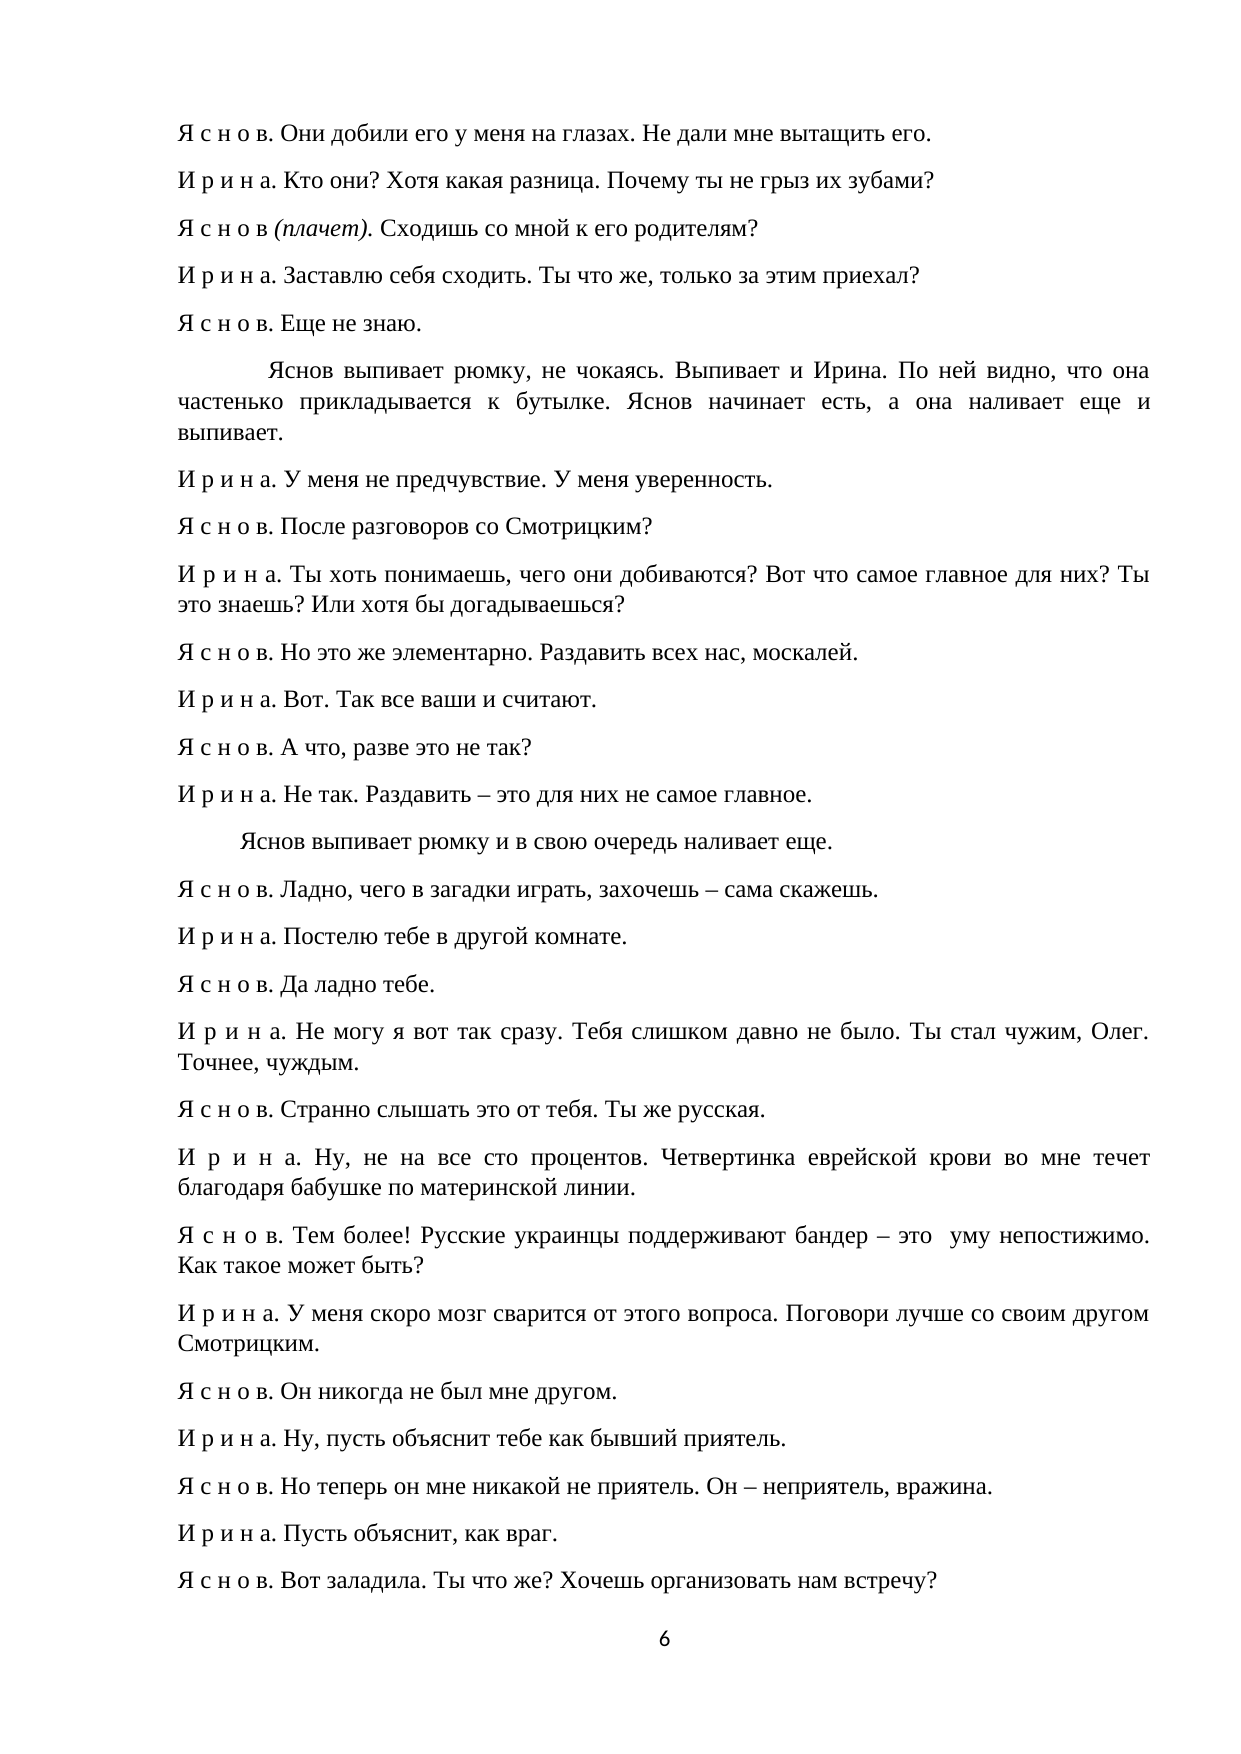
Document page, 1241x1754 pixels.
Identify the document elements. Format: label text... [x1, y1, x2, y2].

text Я с н о в. Да ладно тебе. [177, 969, 1152, 997]
text И р и н а. Ну, не на все сто процентов. Четвертинка еврейской крови во мне течет благодаря бабушке по материнской линии. [177, 1142, 1152, 1201]
text И р и н а. Ну, пусть объяснит тебе как бывший приятель. [177, 1423, 1152, 1452]
text Я с н о в. Вот заладила. Ты что же? Хочешь организовать нам встречу? [177, 1566, 1152, 1594]
text И р и н а. Не могу я вот так сразу. Тебя слишком давно не было. Ты стал чужим, Олег. Точнее, чуждым. [177, 1016, 1152, 1076]
text Я с н о в (плачет). Сходишь со мной к его родителям? [177, 213, 1152, 242]
text Я с н о в. Но теперь он мне никакой не приятель. Он – неприятель, вражина. [177, 1471, 1152, 1499]
text Я с н о в. Ладно, чего в загадки играть, захочешь – сама скажешь. [177, 874, 1152, 903]
text И р и н а. У меня скоро мозг сварится от этого вопроса. Поговори лучше со своим другом Смотрицким. [177, 1298, 1152, 1357]
text Яснов выпивает рюмку и в свою очередь наливает еще. [177, 826, 1152, 855]
text Я с н о в. А что, разве это не так? [177, 732, 1152, 760]
text Я с н о в. Тем более! Русские украинцы поддерживают бандер – это уму непостижимо. Как такое может быть? [177, 1220, 1152, 1279]
text И р и н а. Кто они? Хотя какая разница. Почему ты не грыз их зубами? [177, 166, 1152, 194]
text И р и н а. Вот. Так все ваши и считают. [177, 684, 1152, 713]
text Яснов выпивает рюмку, не чокаясь. Выпивает и Ирина. По ней видно, что она частенько прикладывается к бутылке. Яснов начинает есть, а она наливает еще и выпивает. [177, 355, 1152, 445]
text И р и н а. У меня не предчувствие. У меня уверенность. [177, 464, 1152, 493]
text И р и н а. Заставлю себя сходить. Ты что же, только за этим приехал? [177, 260, 1152, 289]
text И р и н а. Не так. Раздавить – это для них не самое главное. [177, 779, 1152, 808]
text Я с н о в. Он никогда не был мне другом. [177, 1376, 1152, 1405]
text Я с н о в. Но это же элементарно. Раздавить всех нас, москалей. [177, 637, 1152, 666]
text И р и н а. Постелю тебе в другой комнате. [177, 921, 1152, 950]
text Я с н о в. Странно слышать это от тебя. Ты же русская. [177, 1094, 1152, 1123]
text И р и н а. Пусть объяснит, как враг. [177, 1518, 1152, 1547]
text Я с н о в. Они добили его у меня на глазах. Не дали мне вытащить его. [177, 118, 1152, 147]
text Я с н о в. Еще не знаю. [177, 308, 1152, 336]
text Я с н о в. После разговоров со Смотрицким? [177, 511, 1152, 540]
text И р и н а. Ты хоть понимаешь, чего они добиваются? Вот что самое главное для них? Ты это знаешь? Или хотя бы догадываешься? [177, 559, 1152, 618]
